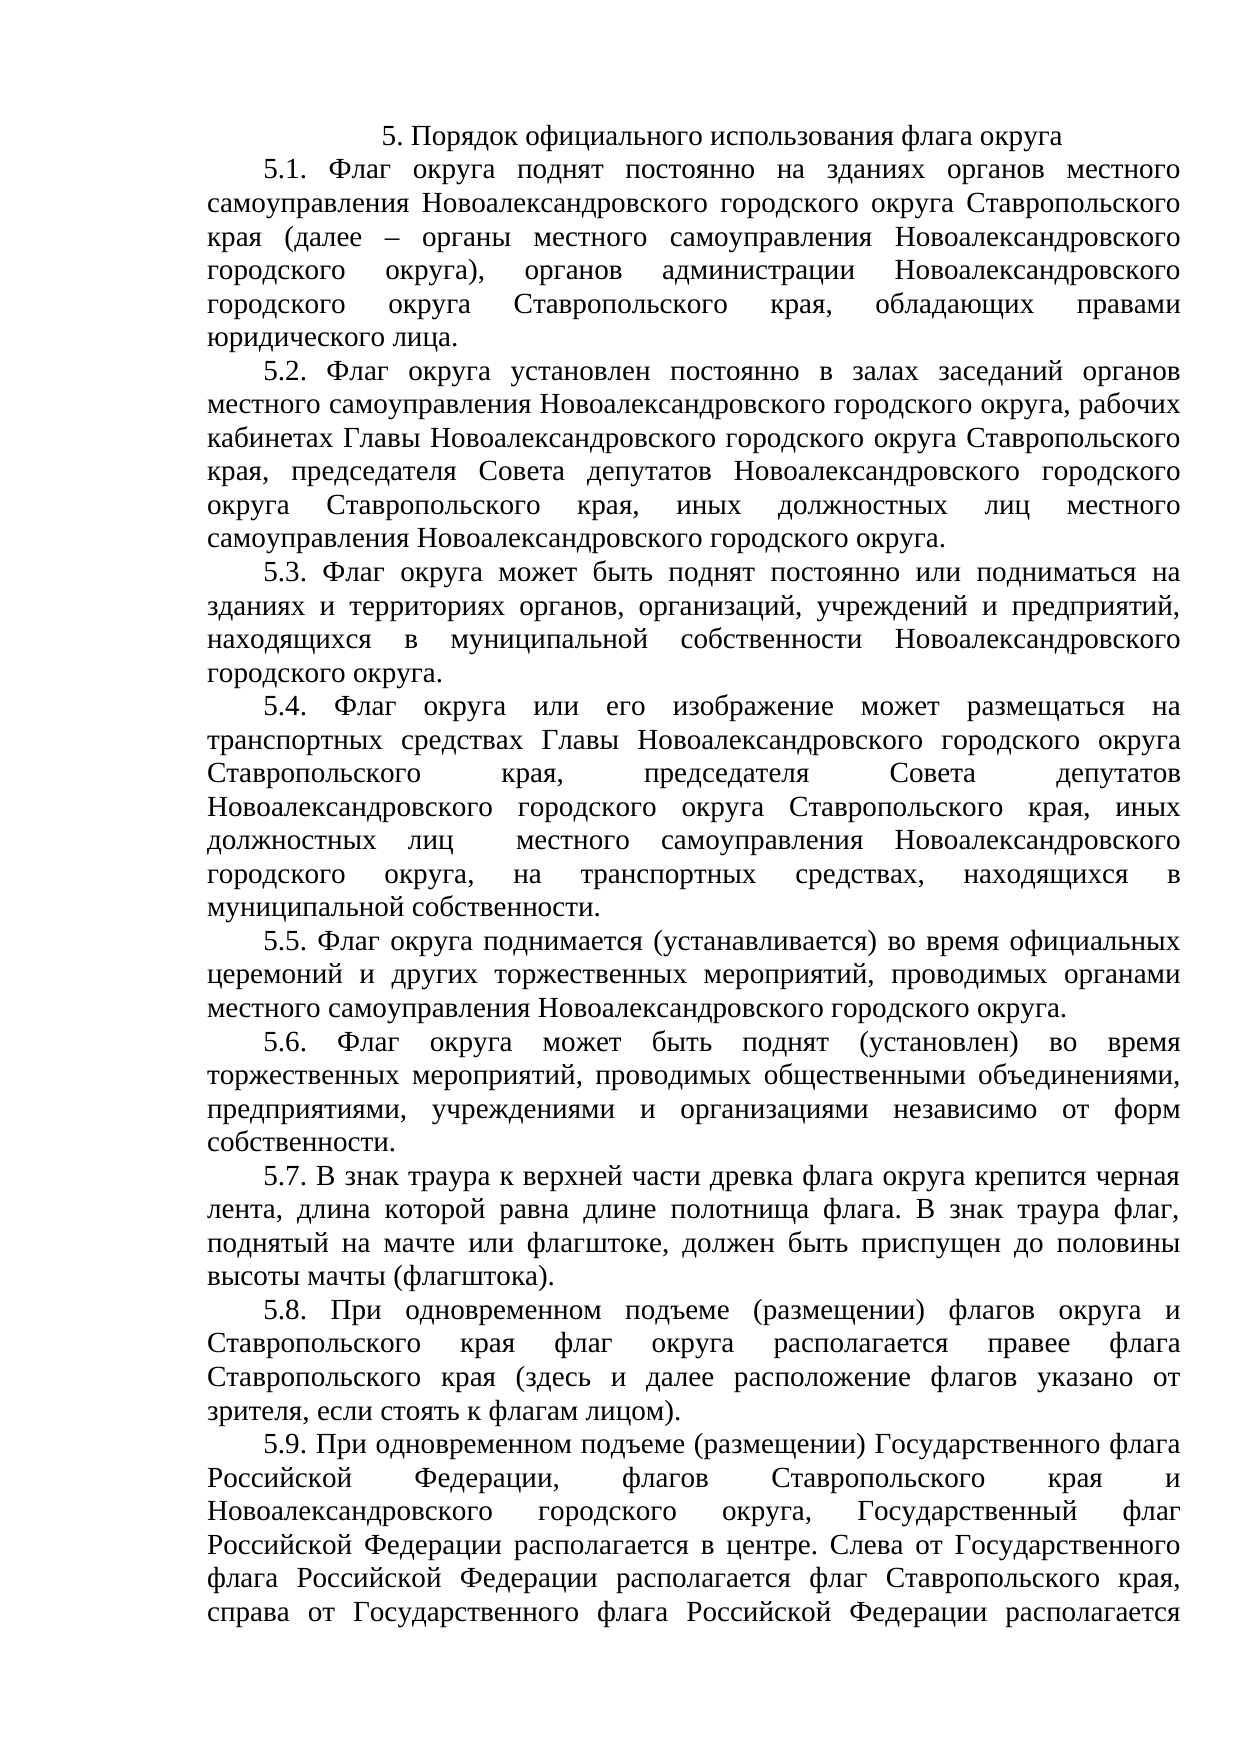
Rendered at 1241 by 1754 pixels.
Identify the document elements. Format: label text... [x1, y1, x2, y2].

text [207, 1426, 1181, 1627]
text 5.6. Флаг округа может быть поднят (установлен) во время торжественных мероприятий, проводимых общественными объединениями, предприятиями, учреждениями и организациями независимо от форм собственности. [207, 1024, 1181, 1158]
text 5.3. Флаг округа может быть поднят постоянно или подниматься на зданиях и территориях органов, организаций, учреждений и предприятий, находящихся в муниципальной собственности Новоалександровского городского округа. [207, 554, 1181, 688]
text 5.8. При одновременном подъеме (размещении) флагов округа и Ставропольского края флаг округа располагается правее флага Ставропольского края (здесь и далее расположение флагов указано от зрителя, если стоять к флагам лицом). [207, 1292, 1181, 1426]
text 5.1. Флаг округа поднят постоянно на зданиях органов местного самоуправления Новоалександровского городского округа Ставропольского края (далее – органы местного самоуправления Новоалександровского городского округа), органов администрации Новоалександровского городского округа Ставропольского края, обладающих правами юридического лица. [207, 152, 1181, 353]
text 5. Порядок официального использования флага округа [207, 118, 1181, 152]
text 5.5. Флаг округа поднимается (устанавливается) во время официальных церемоний и других торжественных мероприятий, проводимых органами местного самоуправления Новоалександровского городского округа. [207, 923, 1181, 1024]
text 5.4. Флаг округа или его изображение может размещаться на транспортных средствах Главы Новоалександровского городского округа Ставропольского края, председателя Совета депутатов Новоалександровского городского округа Ставропольского края, иных должностных лиц местного самоуправления Новоалександровского городского округа, на транспортных средствах, находящихся в муниципальной собственности. [207, 688, 1181, 923]
text 5.7. В знак траура к верхней части древка флага округа крепится черная лента, длина которой равна длине полотнища флага. В знак траура флаг, поднятый на мачте или флагштоке, должен быть приспущен до половины высоты мачты (флагштока). [207, 1158, 1181, 1292]
text 5.2. Флаг округа установлен постоянно в залах заседаний органов местного самоуправления Новоалександровского городского округа, рабочих кабинетах Главы Новоалександровского городского округа Ставропольского края, председателя Совета депутатов Новоалександровского городского округа Ставропольского края, иных должностных лиц местного самоуправления Новоалександровского городского округа. [207, 353, 1181, 554]
